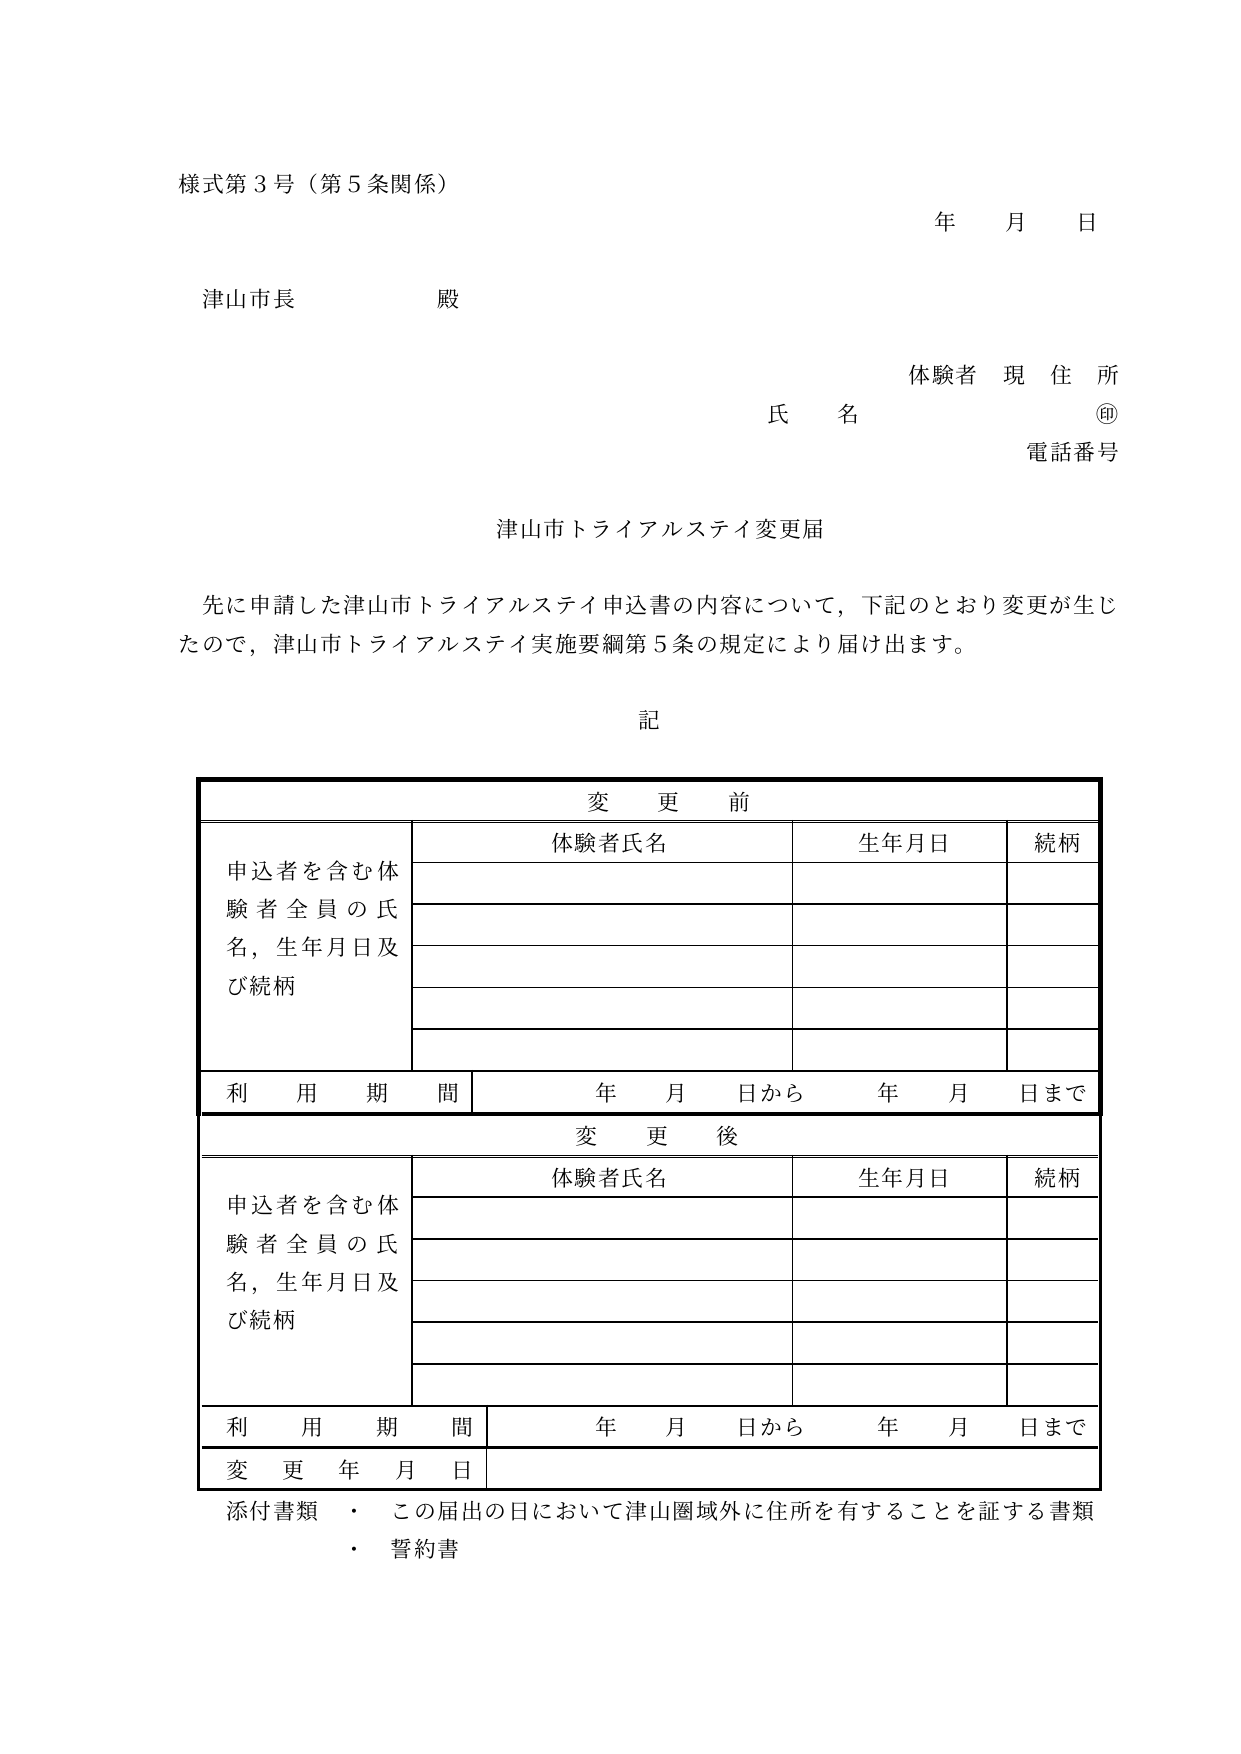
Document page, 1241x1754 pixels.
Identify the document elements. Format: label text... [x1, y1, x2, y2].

text 様式第３号（第５条関係） [179, 163, 1120, 202]
text 津山市長 殿 [179, 278, 1120, 317]
table_cell 体験者氏名 [413, 823, 792, 861]
table_cell [793, 946, 1006, 986]
subtitle 記 [179, 700, 1120, 738]
text 津山市トライアルステイ変更届 [179, 508, 1120, 547]
table_cell [413, 1198, 792, 1238]
table_cell [793, 1281, 1006, 1321]
text 先に申請した津山市トライアルステイ申込書の内容について，下記のとおり変更が生じたので，津山市トライアルステイ実施要綱第５条の規定により届け出ます。 [179, 585, 1120, 662]
table_cell 変更年月日 [200, 1446, 486, 1488]
table_cell [413, 905, 792, 945]
table_cell 利用期間 [201, 1072, 471, 1111]
table_cell [1008, 1321, 1099, 1363]
table_cell [1008, 1030, 1098, 1070]
table_cell [413, 863, 792, 903]
table_cell 申込者を含む体験者全員の氏名，生年月日及び続柄 [200, 1155, 411, 1404]
table_cell 変 更 後 [200, 1113, 1099, 1154]
table_cell [793, 1240, 1006, 1279]
table_cell 年 月 日から 年 月 日まで [473, 1072, 1098, 1111]
table_cell [1008, 1363, 1099, 1404]
table_cell [793, 1198, 1006, 1238]
table_cell [487, 1446, 1099, 1488]
table_header 変 更 前 [201, 782, 1098, 820]
text ・ 誓約書 [202, 1529, 1120, 1568]
table_cell [1008, 863, 1098, 903]
table_cell [413, 946, 792, 986]
table_cell 申込者を含む体験者全員の氏名，生年月日及び続柄 [201, 823, 411, 1070]
table_cell [1008, 905, 1098, 945]
text 添付書類 ・ この届出の日において津山圏域外に住所を有することを証する書類 [202, 1491, 1120, 1529]
table_cell 生年月日 [793, 1158, 1006, 1196]
table_cell [413, 1240, 792, 1279]
table_cell [413, 1030, 792, 1070]
table_cell [413, 988, 792, 1028]
table_cell 続柄 [1008, 823, 1098, 861]
table_cell [793, 905, 1006, 945]
table_cell [1008, 946, 1098, 986]
table_cell [793, 1323, 1006, 1363]
text 氏 名 ㊞ 電話番号 [179, 393, 1120, 470]
text 体験者 現 住 所 [179, 355, 1120, 393]
table_cell 体験者氏名 [413, 1158, 792, 1196]
table_cell 生年月日 [793, 823, 1006, 861]
table_cell [793, 863, 1006, 903]
text 年 月 日 [179, 202, 1120, 240]
table_cell 続柄 [1008, 1155, 1099, 1196]
table_cell [793, 988, 1006, 1028]
table_cell [413, 1323, 792, 1363]
table_cell [1008, 988, 1098, 1028]
table_cell [413, 1365, 792, 1404]
table_cell [413, 1281, 792, 1321]
table_cell 年 月 日から 年 月 日まで [488, 1405, 1099, 1446]
table_cell [1008, 1280, 1099, 1321]
table_cell [1008, 1238, 1099, 1279]
table_cell 利用期間 [200, 1405, 486, 1446]
table_cell [793, 1365, 1006, 1404]
table_cell [793, 1030, 1006, 1070]
table_cell [1008, 1196, 1099, 1238]
